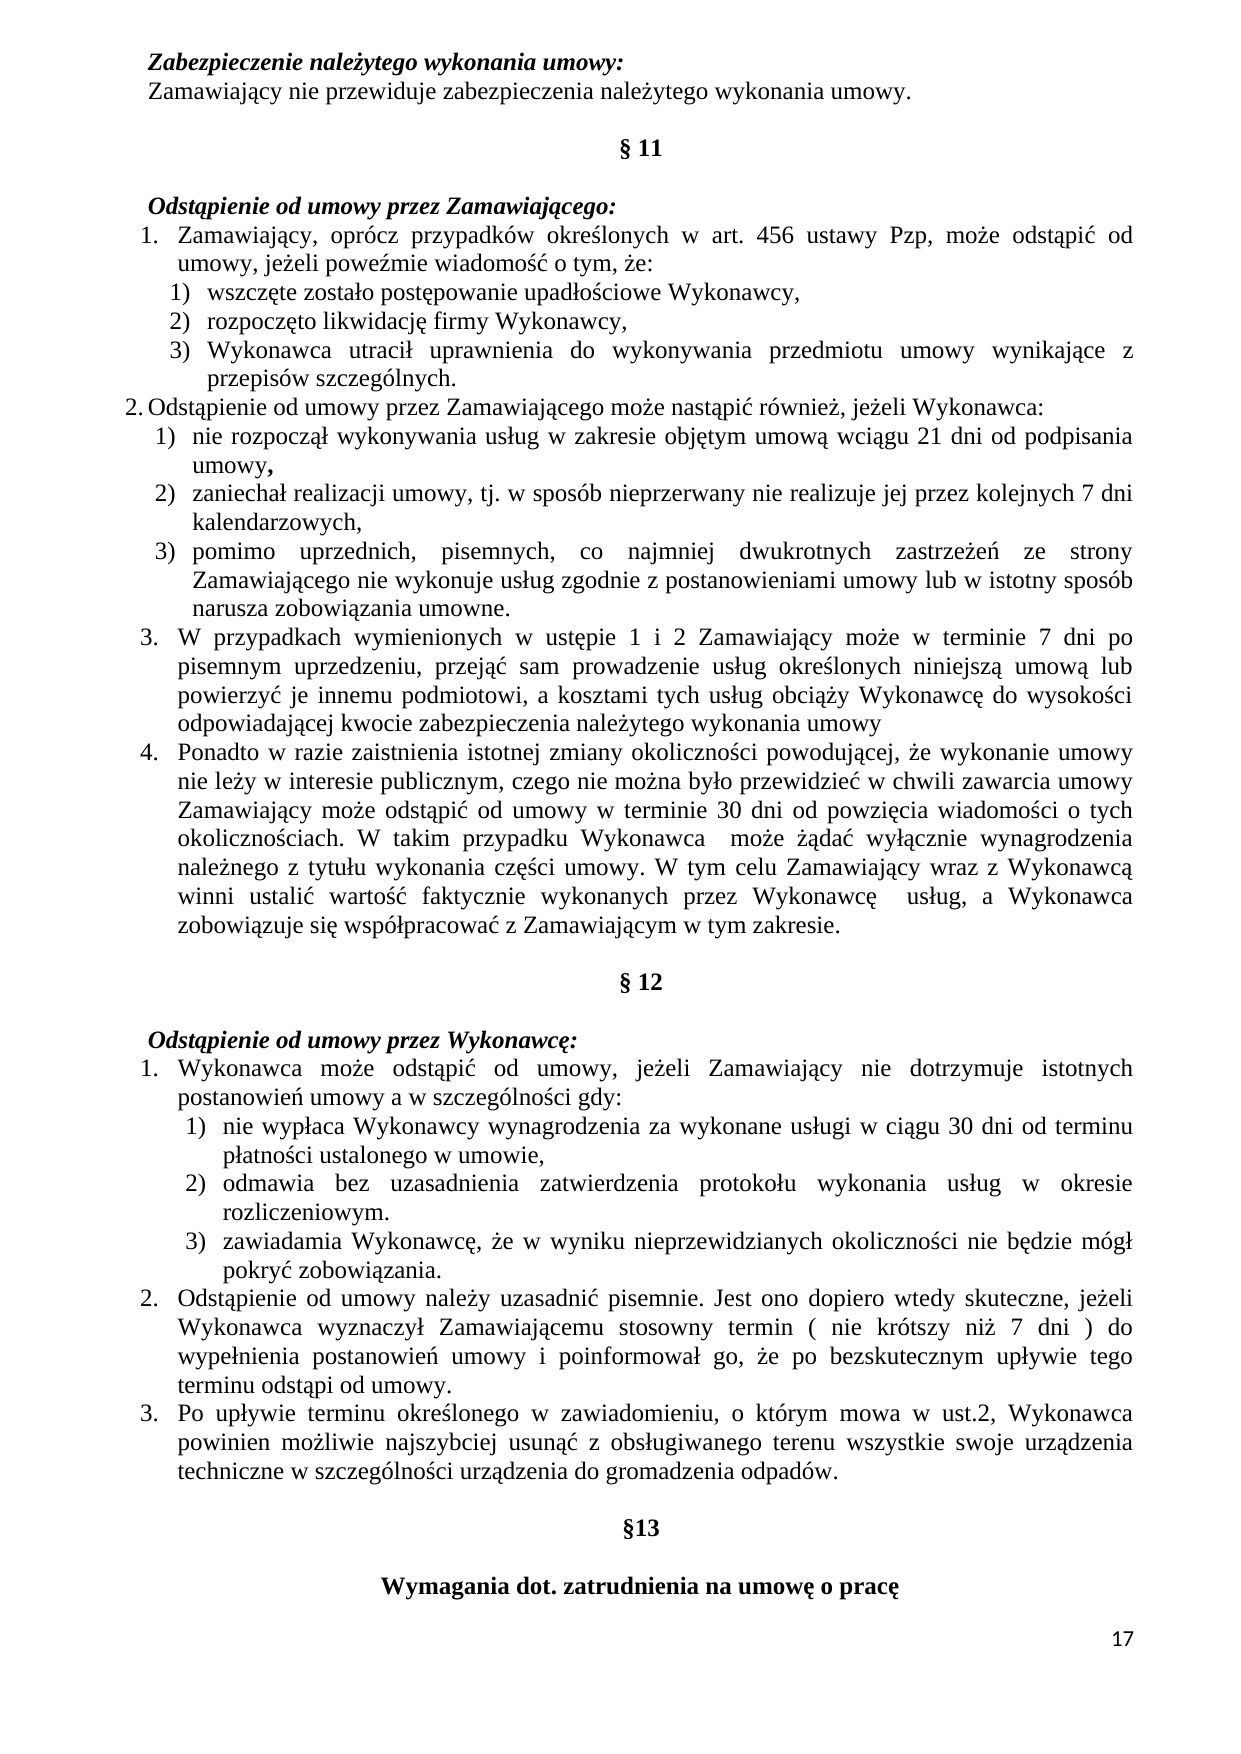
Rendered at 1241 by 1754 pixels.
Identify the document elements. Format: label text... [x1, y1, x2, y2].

text Wymagania dot. zatrudnienia na umowę o pracę [148, 1571, 1132, 1600]
list Odstąpienie od umowy przez Zamawiającego może nastąpić również, jeżeli Wykonawca: [125, 392, 1134, 421]
list Wykonawca utracił uprawnienia do wykonywania przedmiotu umowy wynikające z przepisów szczególnych. [169, 335, 1134, 392]
list Ponadto w razie zaistnienia istotnej zmiany okoliczności powodującej, że wykonanie umowy nie leży w interesie publicznym, czego nie można było przewidzieć w chwili zawarcia umowy Zamawiający może odstąpić od umowy w terminie 30 dni od powzięcia wiadomości o tych okolicznościach. W takim przypadku Wykonawca może żądać wyłącznie wynagrodzenia należnego z tytułu wykonania części umowy. W tym celu Zamawiający wraz z Wykonawcą winni ustalić wartość faktycznie wykonanych przez Wykonawcę usług, a Wykonawca zobowiązuje się współpracować z Zamawiającym w tym zakresie. [140, 737, 1134, 938]
list nie wypłaca Wykonawcy wynagrodzenia za wykonane usługi w ciągu 30 dni od terminu płatności ustalonego w umowie, [185, 1111, 1134, 1168]
list Po upływie terminu określonego w zawiadomieniu, o którym mowa w ust.2, Wykonawca powinien możliwie najszybciej usunąć z obsługiwanego terenu wszystkie swoje urządzenia techniczne w szczególności urządzenia do gromadzenia odpadów. [140, 1398, 1134, 1485]
text §13 [148, 1513, 1134, 1542]
text Zamawiający nie przewiduje zabezpieczenia należytego wykonania umowy. [148, 76, 1134, 105]
list odmawia bez uzasadnienia zatwierdzenia protokołu wykonania usług w okresie rozliczeniowym. [185, 1168, 1134, 1226]
list zawiadamia Wykonawcę, że w wyniku nieprzewidzianych okoliczności nie będzie mógł pokryć zobowiązania. [185, 1226, 1134, 1283]
text Odstąpienie od umowy przez Wykonawcę: [148, 1025, 1134, 1053]
text Odstąpienie od umowy przez Zamawiającego: [148, 191, 1134, 220]
text § 11 [148, 133, 1134, 162]
list wszczęte zostało postępowanie upadłościowe Wykonawcy, [169, 277, 1134, 306]
list Wykonawca może odstąpić od umowy, jeżeli Zamawiający nie dotrzymuje istotnych postanowień umowy a w szczególności gdy: [140, 1053, 1134, 1111]
list Odstąpienie od umowy należy uzasadnić pisemnie. Jest ono dopiero wtedy skuteczne, jeżeli Wykonawca wyznaczył Zamawiającemu stosowny termin ( nie krótszy niż 7 dni ) do wypełnienia postanowień umowy i poinformował go, że po bezskutecznym upływie tego terminu odstąpi od umowy. [140, 1283, 1134, 1398]
list rozpoczęto likwidację firmy Wykonawcy, [169, 306, 1134, 335]
list nie rozpoczął wykonywania usług w zakresie objętym umową wciągu 21 dni od podpisania umowy, [154, 421, 1134, 478]
list Zamawiający, oprócz przypadków określonych w art. 456 ustawy Pzp, może odstąpić od umowy, jeżeli poweźmie wiadomość o tym, że: [140, 220, 1134, 277]
text Zabezpieczenie należytego wykonania umowy: [148, 47, 1134, 76]
list pomimo uprzednich, pisemnych, co najmniej dwukrotnych zastrzeżeń ze strony Zamawiającego nie wykonuje usług zgodnie z postanowieniami umowy lub w istotny sposób narusza zobowiązania umowne. [154, 536, 1134, 622]
text § 12 [148, 967, 1134, 996]
list W przypadkach wymienionych w ustępie 1 i 2 Zamawiający może w terminie 7 dni po pisemnym uprzedzeniu, przejąć sam prowadzenie usług określonych niniejszą umową lub powierzyć je innemu podmiotowi, a kosztami tych usług obciąży Wykonawcę do wysokości odpowiadającej kwocie zabezpieczenia należytego wykonania umowy [140, 622, 1134, 737]
list zaniechał realizacji umowy, tj. w sposób nieprzerwany nie realizuje jej przez kolejnych 7 dni kalendarzowych, [154, 478, 1134, 536]
